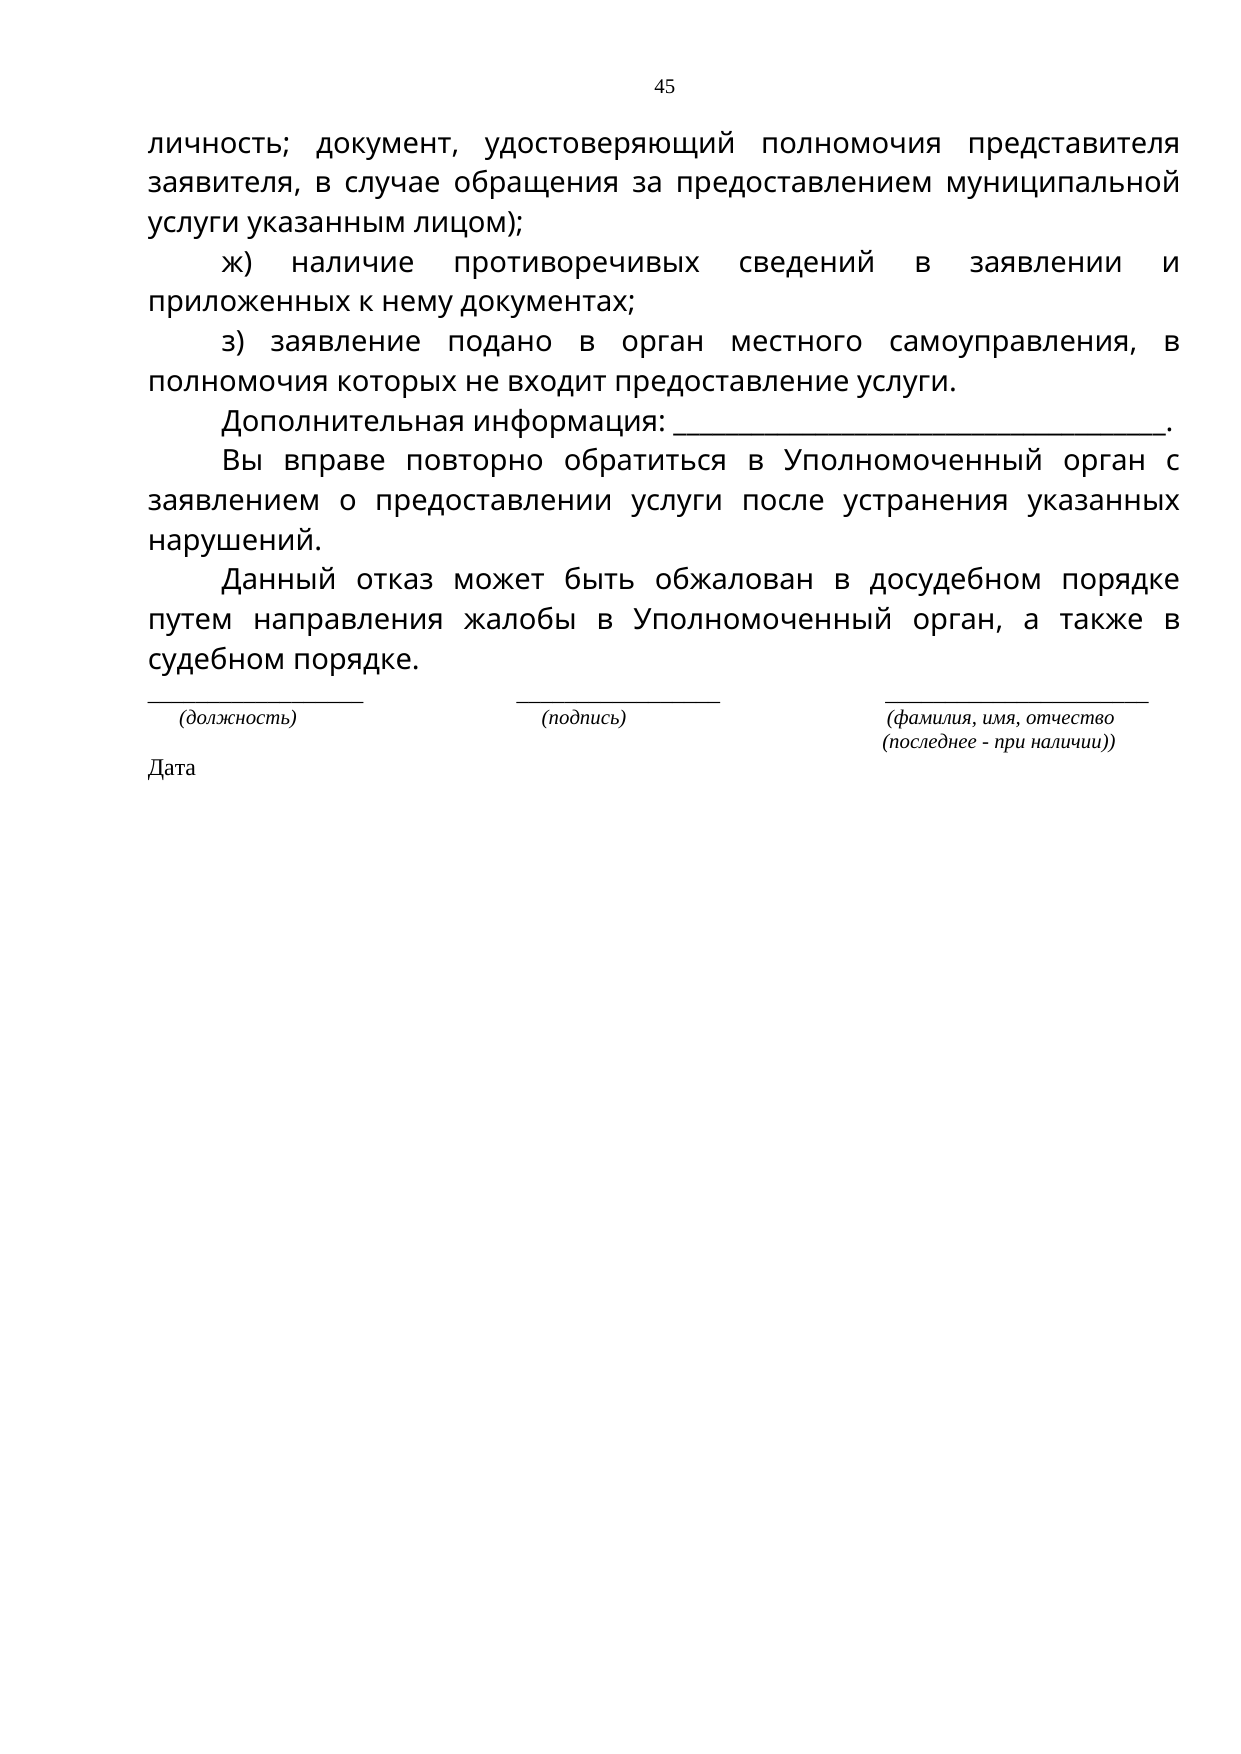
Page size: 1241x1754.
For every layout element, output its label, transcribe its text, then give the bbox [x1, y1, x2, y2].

text ж) наличие противоречивых сведений в заявлении и приложенных к нему документах; [148, 241, 1181, 320]
text Вы вправе повторно обратиться в Уполномоченный орган с заявлением о предоставлении услуги после устранения указанных нарушений. [148, 439, 1181, 558]
text Дата [148, 753, 1181, 781]
text Данный отказ может быть обжалован в досудебном порядке путем направления жалобы в Уполномоченный орган, а также в судебном порядке. [148, 558, 1181, 678]
text з) заявление подано в орган местного самоуправления, в полномочия которых не входит предоставление услуги. [148, 320, 1181, 400]
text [148, 122, 1181, 241]
text (последнее - при наличии)) [148, 729, 1181, 753]
text __________________ _________________ ______________________ [148, 678, 1181, 705]
text (должность) (подпись) (фамилия, имя, отчество [148, 705, 1181, 729]
text Дополнительная информация: ______________________________________. [148, 400, 1181, 439]
